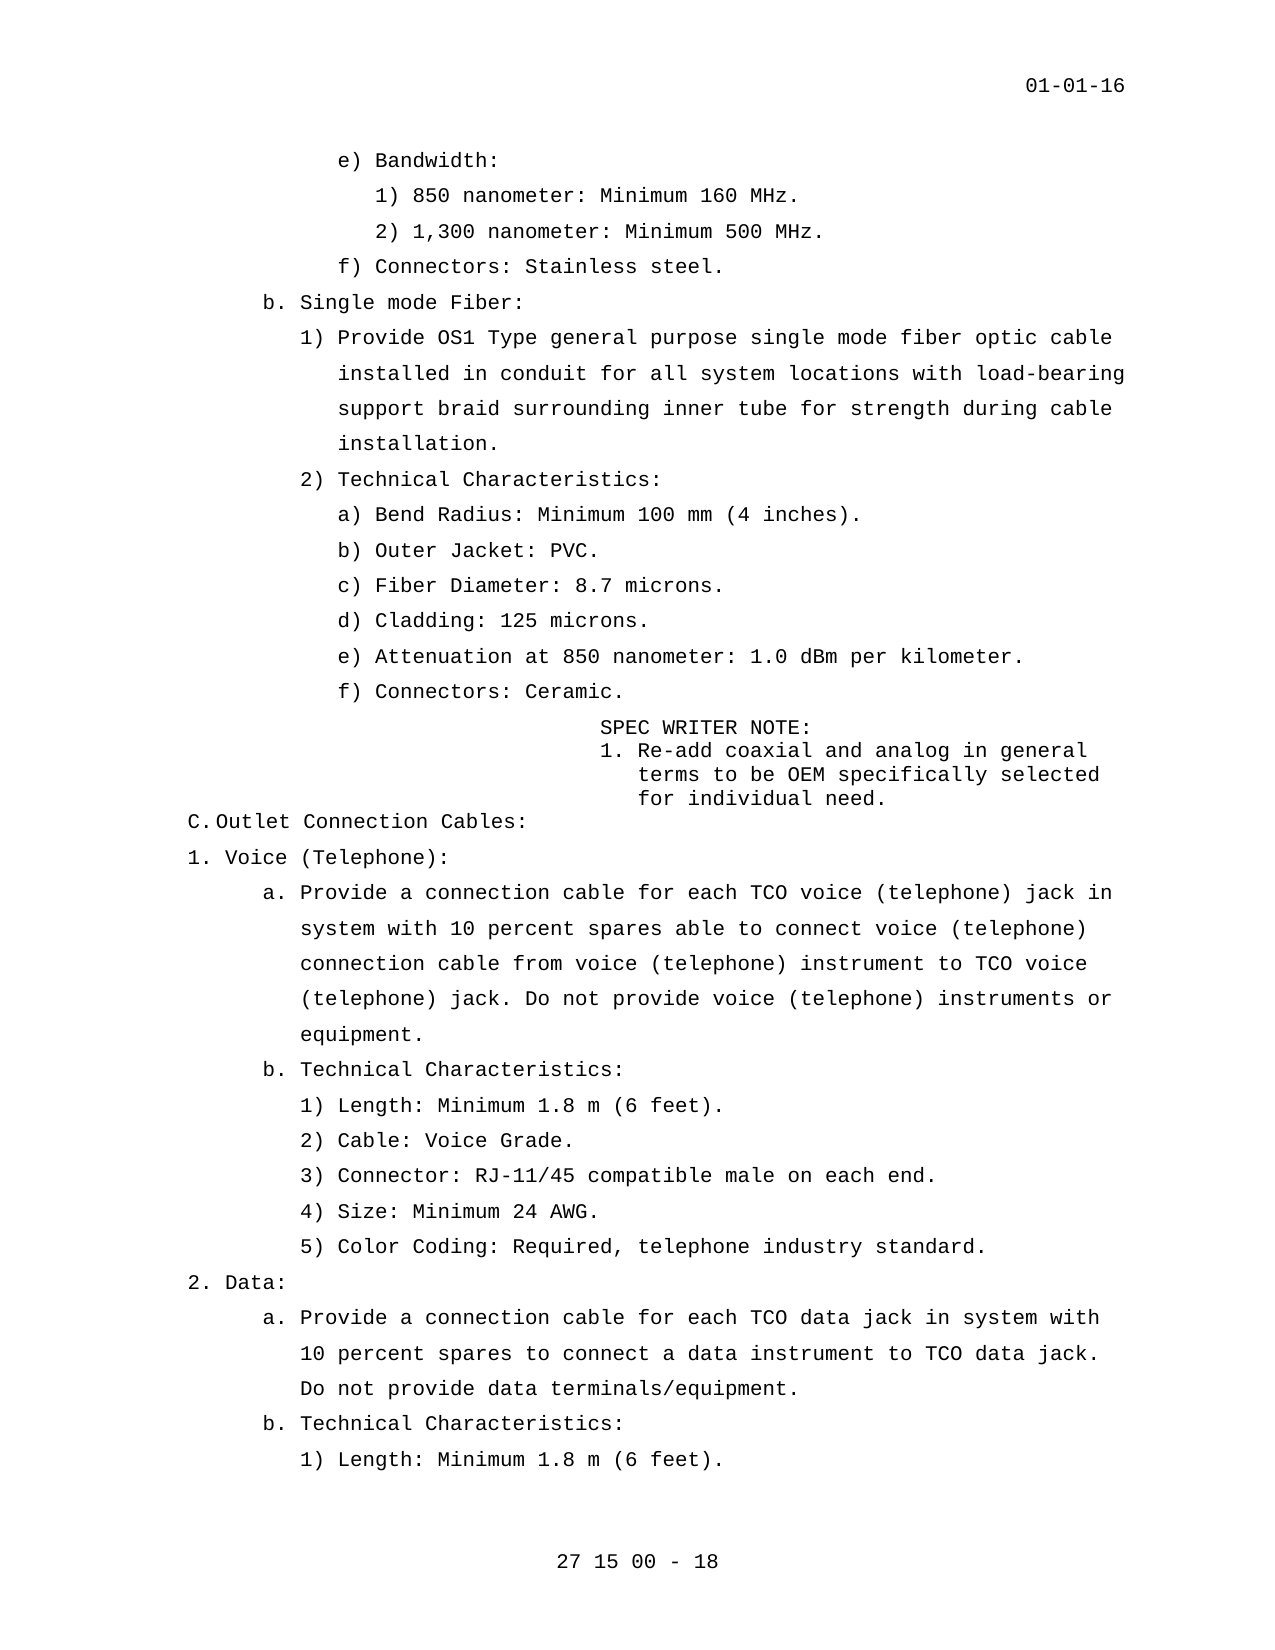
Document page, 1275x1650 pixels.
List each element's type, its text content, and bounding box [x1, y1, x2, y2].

text Connectors: Stainless steel. [337, 256, 1125, 280]
text SPEC WRITER NOTE: [600, 717, 1125, 740]
text Fiber Diameter: 8.7 microns. [337, 575, 1125, 599]
text Outer Jacket: PVC. [337, 539, 1125, 563]
text 850 nanometer: Minimum 160 MHz. [375, 185, 1125, 209]
text Single mode Fiber: [262, 292, 1125, 315]
text Size: Minimum 24 AWG. [300, 1201, 1125, 1224]
text Cable: Voice Grade. [300, 1130, 1125, 1154]
text 1,300 nanometer: Minimum 500 MHz. [375, 221, 1125, 244]
text Provide a connection cable for each TCO data jack in system with 10 percent spares to connect a data instrument to TCO data jack. Do not provide data terminals/equipment. [262, 1307, 1125, 1402]
text 1. Re-add coaxial and analog in general terms to be OEM specifically selected for individual need. [600, 740, 1125, 811]
text Provide OS1 Type general purpose single mode fiber optic cable installed in conduit for all system locations with load-bearing support braid surrounding inner tube for strength during cable installation. [300, 327, 1125, 457]
text Connector: RJ-11/45 compatible male on each end. [300, 1165, 1125, 1189]
text Data: [187, 1272, 1125, 1295]
text Connectors: Ceramic. [337, 681, 1125, 705]
text Voice (Telephone): [187, 847, 1125, 870]
text Provide a connection cable for each TCO voice (telephone) jack in system with 10 percent spares able to connect voice (telephone) connection cable from voice (telephone) instrument to TCO voice (telephone) jack. Do not provide voice (telephone) instruments or equipment. [262, 882, 1125, 1047]
text Length: Minimum 1.8 m (6 feet). [300, 1094, 1125, 1118]
text Cladding: 125 microns. [337, 610, 1125, 634]
text Outlet Connection Cables: [187, 811, 1125, 835]
text Length: Minimum 1.8 m (6 feet). [300, 1449, 1125, 1472]
text Attenuation at 850 nanometer: 1.0 dBm per kilometer. [337, 646, 1125, 669]
text Technical Characteristics: [262, 1413, 1125, 1437]
text Technical Characteristics: [300, 469, 1125, 492]
text Bandwidth: [337, 150, 1125, 174]
text Color Coding: Required, telephone industry standard. [300, 1236, 1125, 1260]
text Technical Characteristics: [262, 1059, 1125, 1083]
text Bend Radius: Minimum 100 mm (4 inches). [337, 504, 1125, 528]
